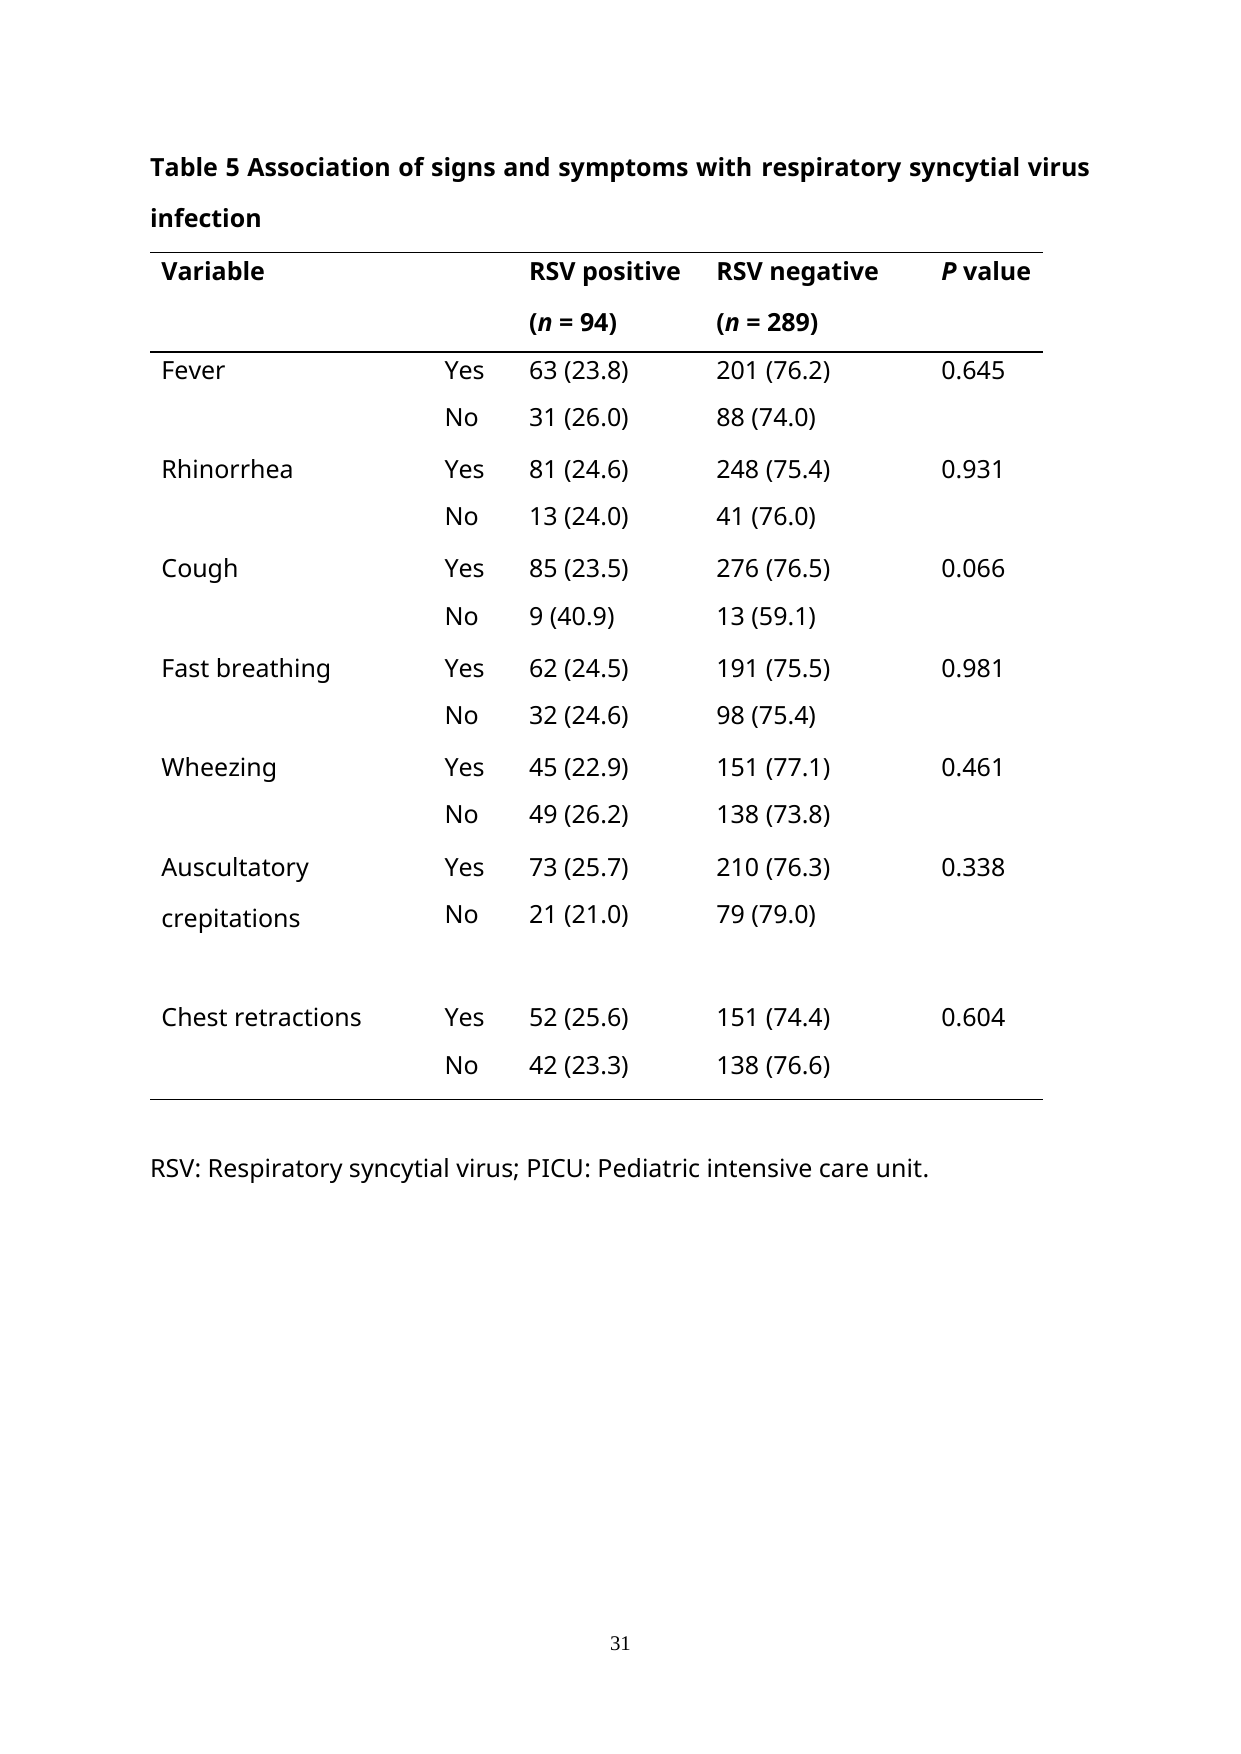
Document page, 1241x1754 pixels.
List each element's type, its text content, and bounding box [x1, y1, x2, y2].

table_cell 138 (73.8) [705, 797, 930, 849]
table_cell 151 (77.1) [705, 750, 930, 797]
table_cell Yes [433, 452, 518, 499]
list Table 5 Association of signs and symptoms with respiratory syncytial virus infection [150, 150, 1090, 235]
table_cell 201 (76.2) [705, 353, 930, 399]
table_cell 52 (25.6) [518, 1000, 705, 1047]
table_cell No [433, 499, 518, 551]
table_cell Fever [150, 353, 433, 452]
table_cell 276 (76.5) [705, 551, 930, 598]
table_cell Fast breathing [150, 651, 433, 750]
table_cell 32 (24.6) [518, 698, 705, 750]
text RSV: Respiratory syncytial virus; PICU: Pediatric intensive care unit. [150, 1151, 1090, 1185]
table_cell 73 (25.7) [518, 849, 705, 896]
table_cell 31 (26.0) [518, 400, 705, 452]
table_cell 45 (22.9) [518, 750, 705, 797]
table_cell 191 (75.5) [705, 651, 930, 698]
table_cell No [433, 1047, 518, 1099]
table_header RSV negative (n = 289) [705, 253, 930, 351]
table_cell 41 (76.0) [705, 499, 930, 551]
table_cell Chest retractions [150, 1000, 433, 1099]
table_cell 63 (23.8) [518, 353, 705, 399]
table_cell 210 (76.3) [705, 849, 930, 896]
table_cell 248 (75.4) [705, 452, 930, 499]
table_cell No [433, 797, 518, 849]
table_cell 13 (59.1) [705, 598, 930, 651]
table_cell No [433, 400, 518, 452]
table_cell Yes [433, 849, 518, 896]
table_cell Rhinorrhea [150, 452, 433, 551]
table_cell Yes [433, 750, 518, 797]
table_cell 42 (23.3) [518, 1047, 705, 1099]
table_cell Cough [150, 551, 433, 651]
table_header Variable [150, 253, 518, 351]
table_cell No [433, 896, 518, 1000]
table_cell 13 (24.0) [518, 499, 705, 551]
table_cell Auscultatory crepitations [150, 849, 433, 1000]
table_cell 79 (79.0) [705, 896, 930, 1000]
table_cell 0.604 [930, 1000, 1042, 1099]
table_cell No [433, 598, 518, 651]
table_cell 98 (75.4) [705, 698, 930, 750]
table_cell 88 (74.0) [705, 400, 930, 452]
table_cell 81 (24.6) [518, 452, 705, 499]
table_cell Yes [433, 651, 518, 698]
table_cell 49 (26.2) [518, 797, 705, 849]
table_cell 138 (76.6) [705, 1047, 930, 1099]
table_cell 0.066 [930, 551, 1042, 651]
table_cell 0.461 [930, 750, 1042, 849]
table_cell Yes [433, 353, 518, 399]
table_cell Yes [433, 551, 518, 598]
table_header P value [930, 253, 1042, 351]
table_cell 62 (24.5) [518, 651, 705, 698]
table_cell 151 (74.4) [705, 1000, 930, 1047]
table_cell 21 (21.0) [518, 896, 705, 1000]
table_cell Wheezing [150, 750, 433, 849]
table_cell 0.645 [930, 353, 1042, 452]
table_cell 9 (40.9) [518, 598, 705, 651]
table_cell Yes [433, 1000, 518, 1047]
table_cell 0.931 [930, 452, 1042, 551]
table_header RSV positive (n = 94) [518, 253, 705, 351]
table_cell 85 (23.5) [518, 551, 705, 598]
table_cell 0.338 [930, 849, 1042, 1000]
table_cell No [433, 698, 518, 750]
table_cell 0.981 [930, 651, 1042, 750]
